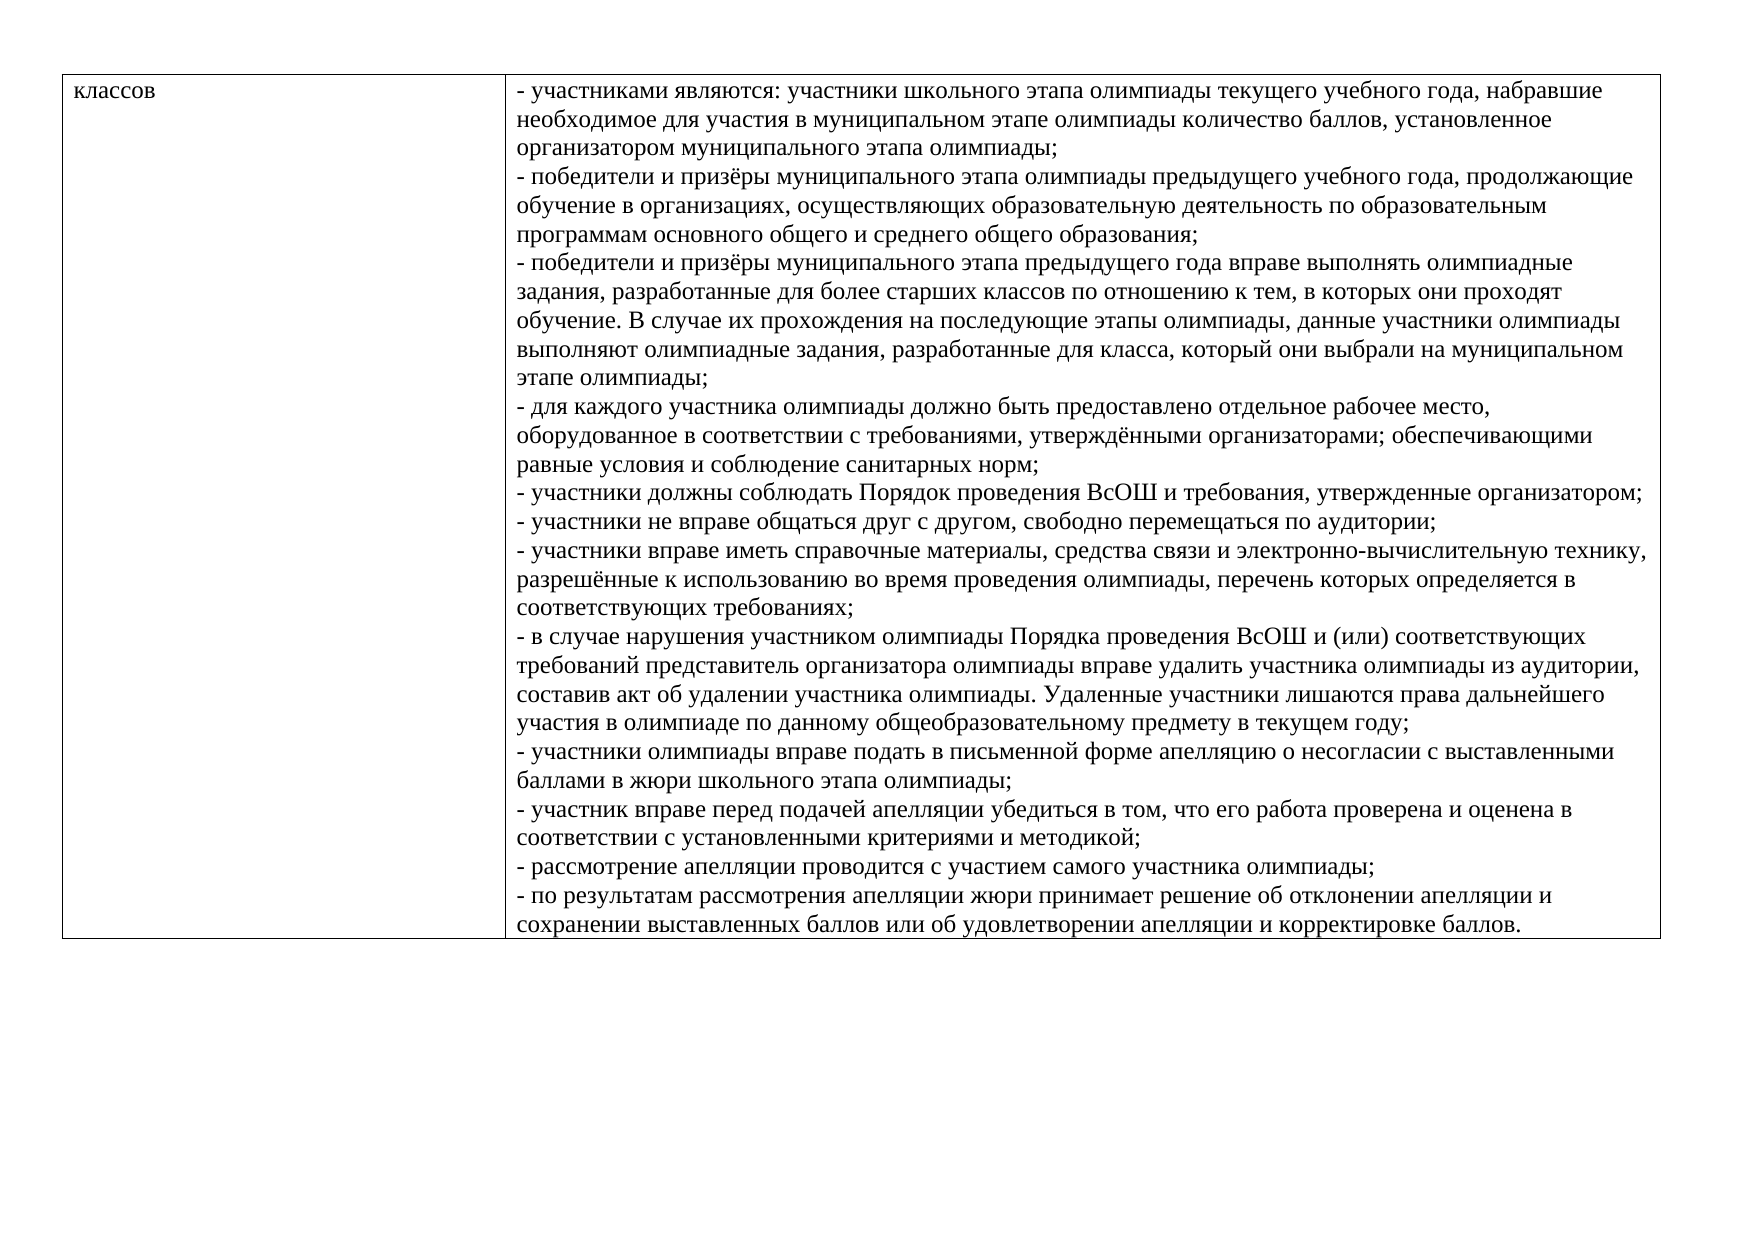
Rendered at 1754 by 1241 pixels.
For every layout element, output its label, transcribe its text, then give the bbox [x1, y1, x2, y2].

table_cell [63, 75, 505, 937]
